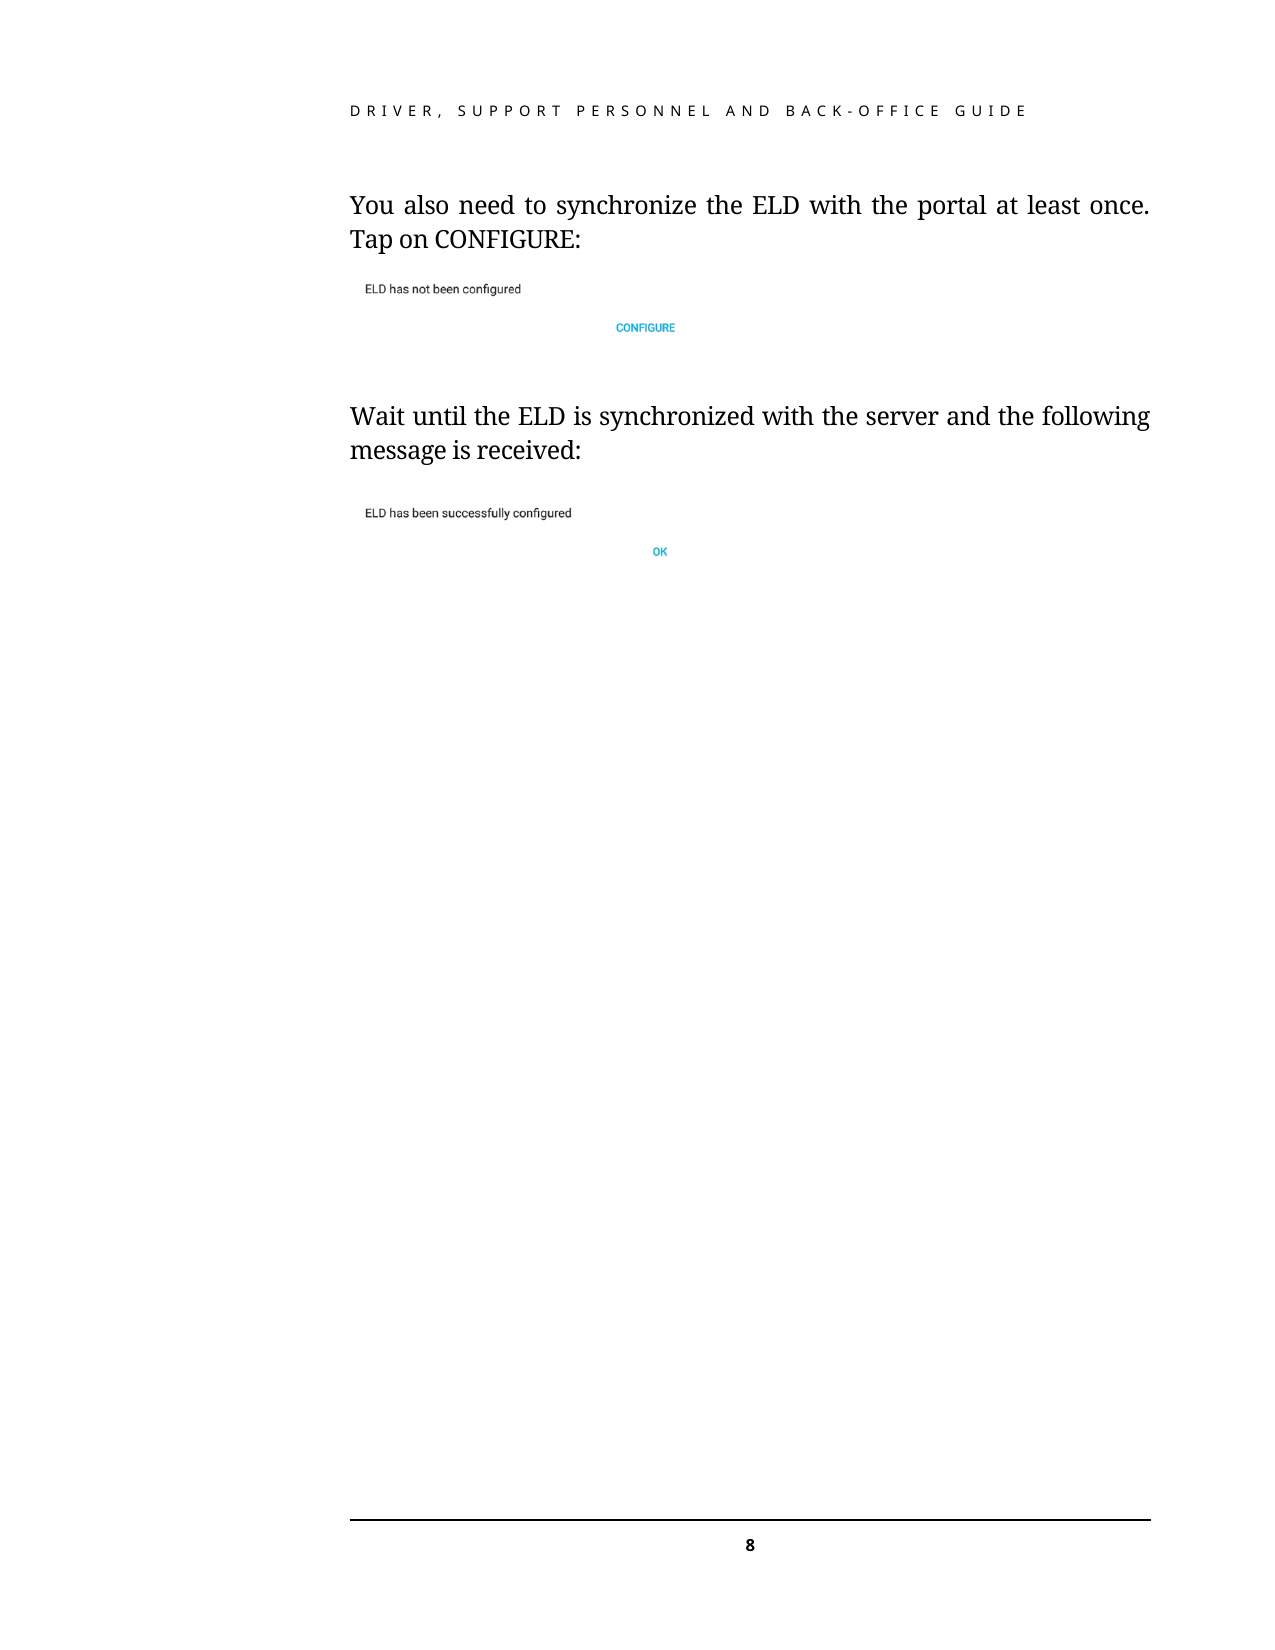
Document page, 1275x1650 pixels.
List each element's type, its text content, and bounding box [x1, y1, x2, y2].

picture [350, 266, 689, 348]
text Wait until the ELD is synchronized with the server and the following message is received: [349, 399, 1151, 467]
text You also need to synchronize the ELD with the portal at least once. Tap on CONFIGURE: [349, 187, 1151, 256]
picture [350, 491, 689, 567]
